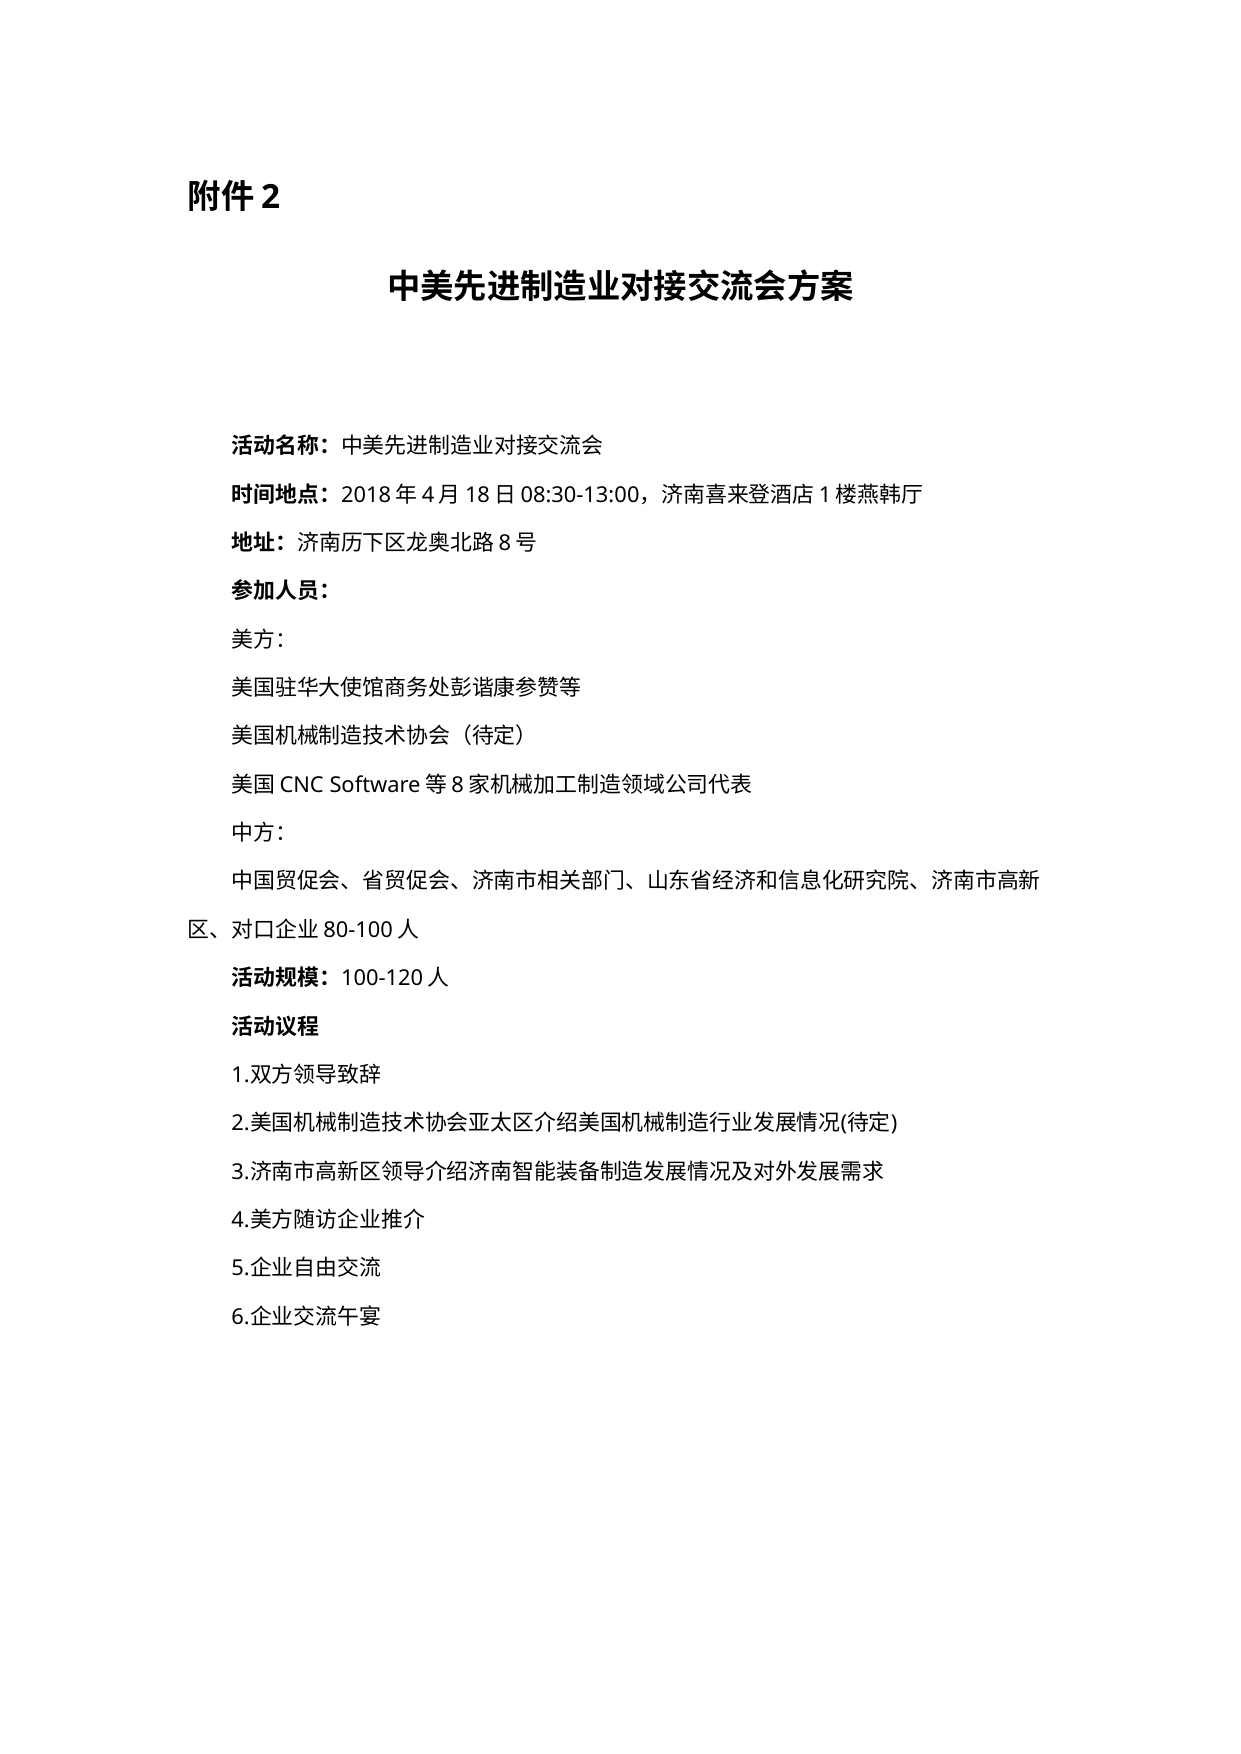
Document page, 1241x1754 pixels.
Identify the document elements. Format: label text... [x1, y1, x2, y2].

text 美方： [187, 621, 1053, 654]
text 中方： [187, 814, 1053, 847]
text 1.双方领导致辞 [187, 1057, 1053, 1089]
text 6.企业交流午宴 [187, 1298, 1053, 1331]
text 时间地点：2018年4月18日08:30-13:00，济南喜来登酒店1楼燕韩厅 [187, 476, 1053, 509]
text 美国CNC Software等8家机械加工制造领域公司代表 [187, 766, 1053, 799]
text 美国机械制造技术协会（待定） [187, 718, 1053, 750]
text 5.企业自由交流 [187, 1250, 1053, 1282]
text 4.美方随访企业推介 [187, 1202, 1053, 1234]
text 地址：济南历下区龙奥北路8号 [187, 524, 1053, 557]
text 3.济南市高新区领导介绍济南智能装备制造发展情况及对外发展需求 [187, 1153, 1053, 1186]
text 中国贸促会、省贸促会、济南市相关部门、山东省经济和信息化研究院、济南市高新区、对口企业80-100人 [187, 863, 1053, 944]
text 美国驻华大使馆商务处彭谐康参赞等 [187, 669, 1053, 702]
text 参加人员： [187, 573, 1053, 605]
text 附件2 [187, 162, 1053, 227]
text 2.美国机械制造技术协会亚太区介绍美国机械制造行业发展情况(待定) [187, 1105, 1053, 1137]
text 活动名称：中美先进制造业对接交流会 [187, 428, 1053, 460]
text 活动规模：100-120人 [187, 960, 1053, 992]
text 活动议程 [187, 1008, 1053, 1041]
text 中美先进制造业对接交流会方案 [187, 251, 1053, 316]
